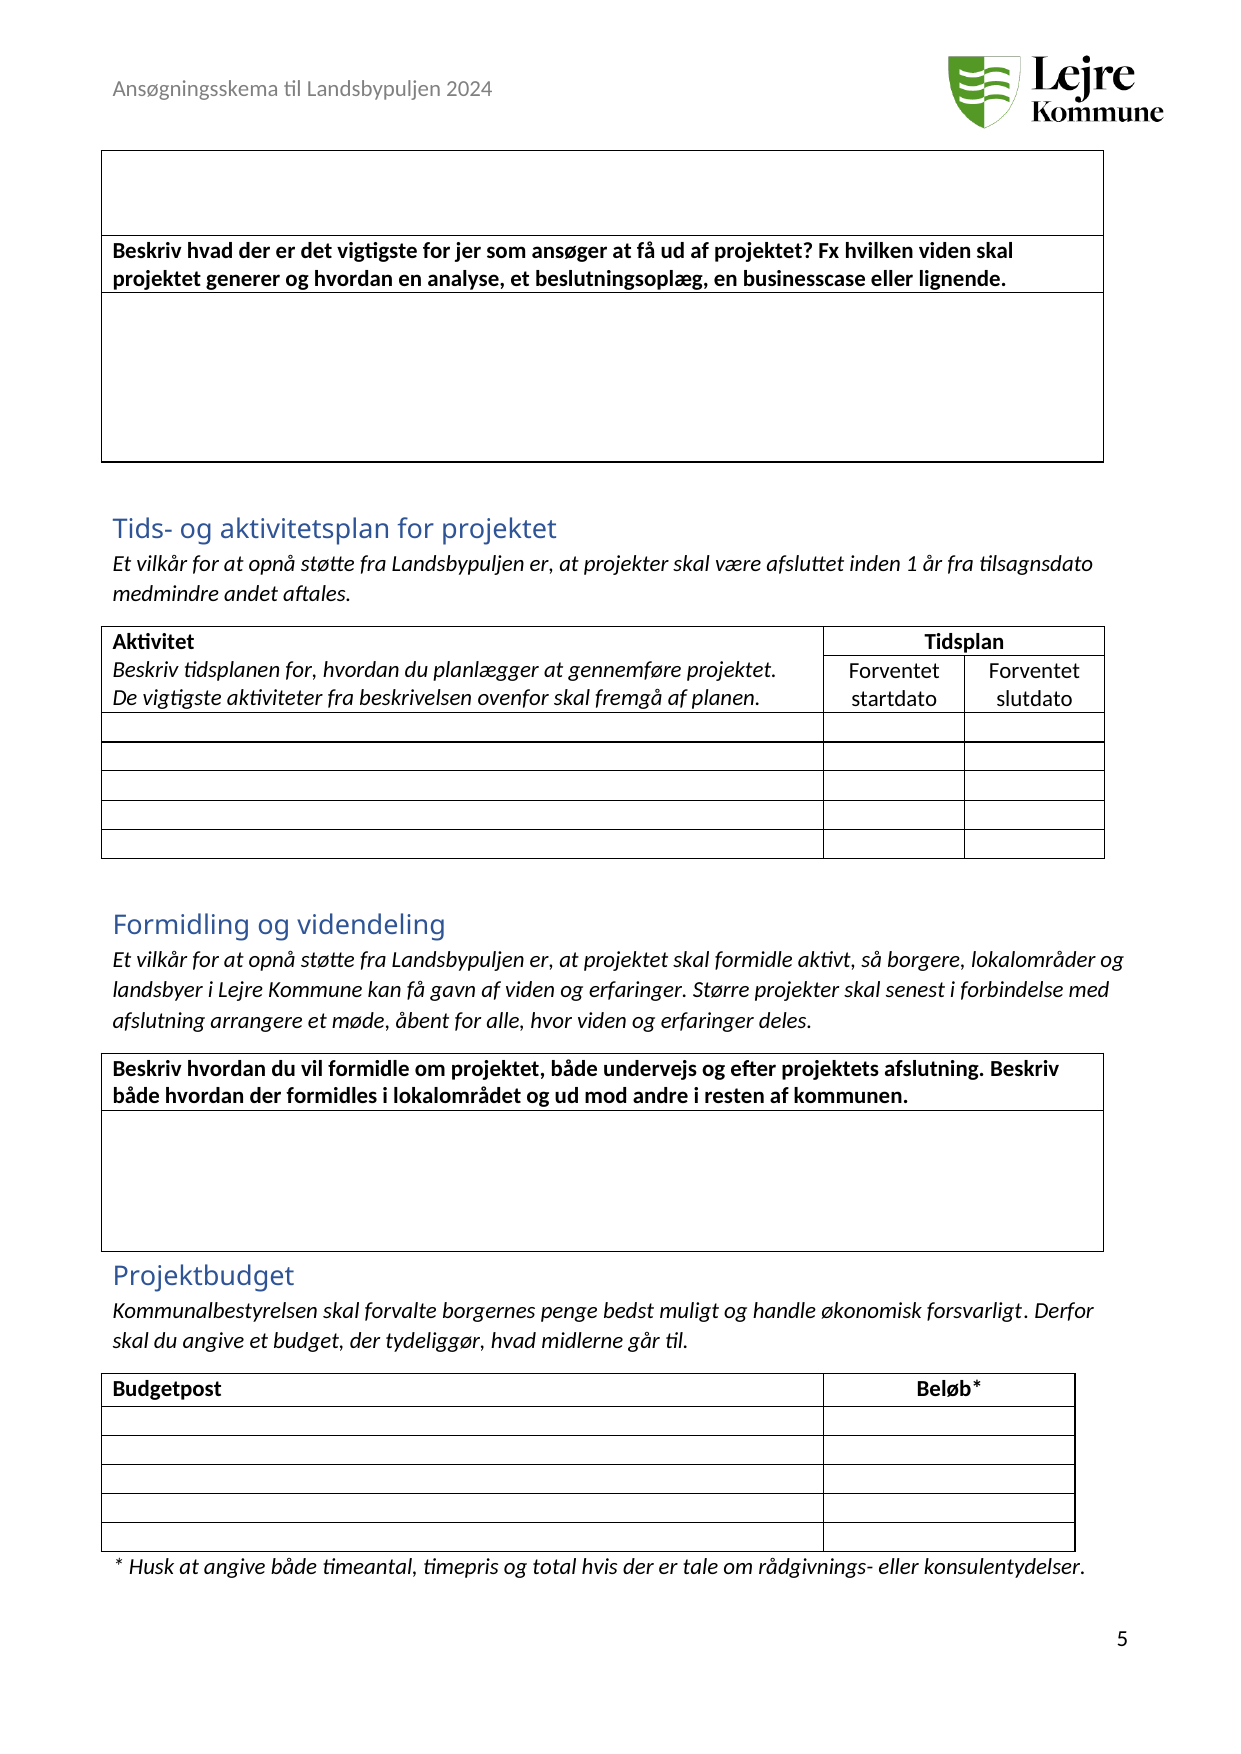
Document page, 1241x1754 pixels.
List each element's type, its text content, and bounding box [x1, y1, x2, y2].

table_cell [102, 743, 823, 770]
table_cell [824, 1407, 1074, 1435]
subtitle Projektbudget [112, 1256, 1128, 1293]
table_cell Forventet startdato [824, 656, 964, 712]
table_cell [102, 1523, 823, 1551]
text Et vilkår for at opnå støtte fra Landsbypuljen er, at projekter skal være afsluttet inden 1 år fra tilsagnsdato medmindre andet aftales. [112, 549, 1128, 607]
table_cell [102, 801, 823, 828]
table_cell [102, 1407, 823, 1435]
table_cell [965, 801, 1104, 828]
picture [943, 51, 1169, 130]
table_cell [965, 830, 1104, 858]
table_cell [824, 771, 964, 799]
table_cell [824, 1494, 1074, 1522]
table_cell [102, 713, 823, 741]
table_cell Beskriv hvad der er det vigtigste for jer som ansøger at få ud af projektet? Fx hvilken viden skal projektet generer og hvordan en analyse, et beslutningsoplæg, en businesscase eller lignende. [102, 236, 1103, 292]
table_cell [102, 293, 1103, 461]
table_cell [965, 771, 1104, 799]
table_cell [102, 151, 1103, 235]
table_cell [824, 1523, 1074, 1551]
table_header Beløb* [824, 1374, 1074, 1406]
table_cell [824, 1465, 1074, 1493]
table_cell Forventet slutdato [965, 656, 1104, 712]
table_header Beskriv hvordan du vil formidle om projektet, både undervejs og efter projektets afslutning. Beskriv både hvordan der formidles i lokalområdet og ud mod andre i resten af kommunen. [102, 1054, 1103, 1110]
table_cell [102, 1436, 823, 1464]
text Kommunalbestyrelsen skal forvalte borgernes penge bedst muligt og handle økonomisk forsvarligt. Derfor skal du angive et budget, der tydeliggør, hvad midlerne går til. [112, 1296, 1128, 1354]
text Et vilkår for at opnå støtte fra Landsbypuljen er, at projektet skal formidle aktivt, så borgere, lokalområder og landsbyer i Lejre Kommune kan få gavn af viden og erfaringer. Større projekter skal senest i forbindelse med afslutning arrangere et møde, åbent for alle, hvor viden og erfaringer deles. [112, 945, 1128, 1034]
subtitle Tids- og aktivitetsplan for projektet [112, 509, 1128, 546]
table_cell [824, 801, 964, 828]
table_cell [824, 1436, 1074, 1464]
table_header Tidsplan [824, 627, 1104, 655]
table_cell [102, 771, 823, 799]
table_cell [102, 1494, 823, 1522]
table_header Budgetpost [102, 1374, 823, 1406]
table_cell [824, 743, 964, 770]
table_cell [102, 1111, 1103, 1251]
table_cell [824, 713, 964, 741]
table_cell [102, 1465, 823, 1493]
text * Husk at angive både timeantal, timepris og total hvis der er tale om rådgivnings- eller konsulentydelser. [112, 1552, 1128, 1580]
table_cell [965, 743, 1104, 770]
subtitle Formidling og videndeling [112, 906, 1128, 942]
table_cell [102, 830, 823, 858]
table_cell [824, 830, 964, 858]
table_header Aktivitet Beskriv tidsplanen for, hvordan du planlægger at gennemføre projektet. De vigtigste aktiviteter fra beskrivelsen ovenfor skal fremgå af planen. [102, 627, 823, 712]
table_cell [965, 713, 1104, 741]
